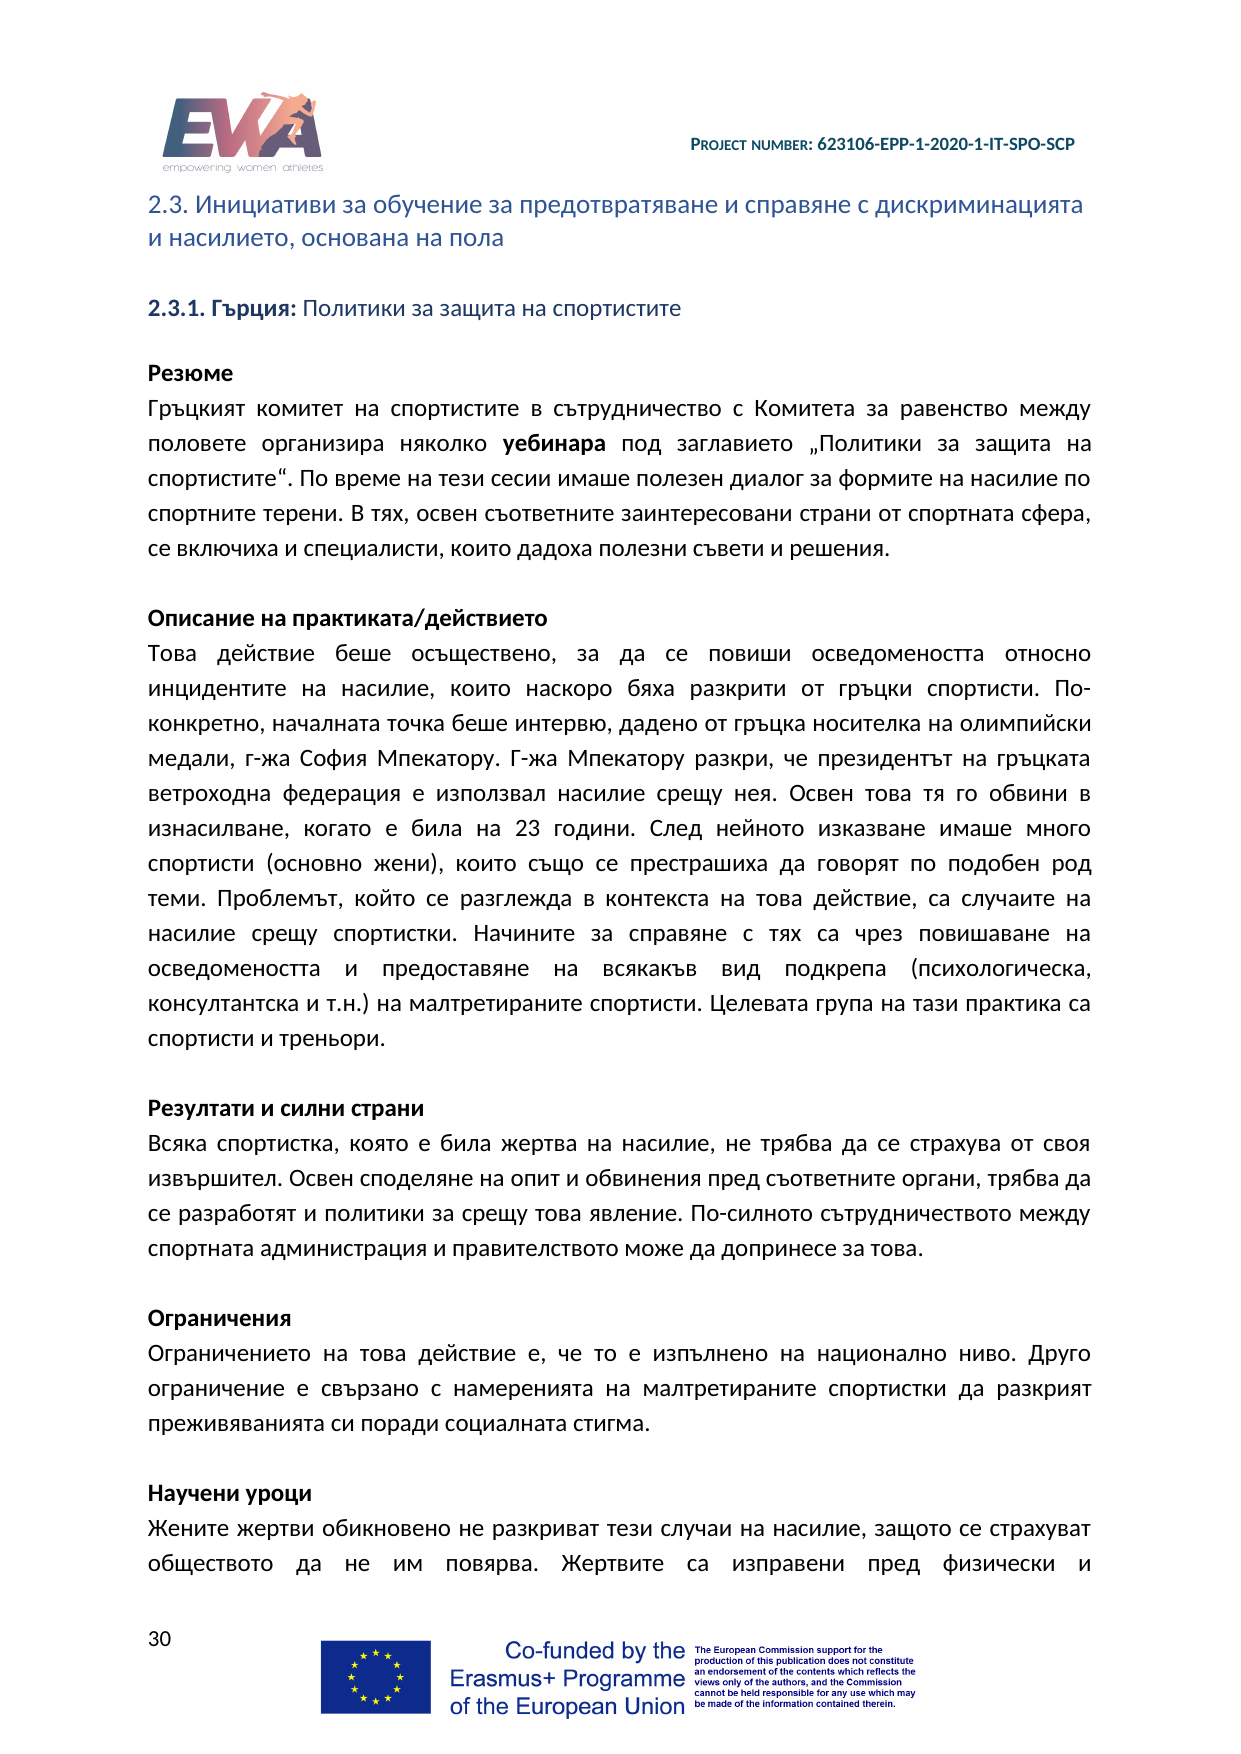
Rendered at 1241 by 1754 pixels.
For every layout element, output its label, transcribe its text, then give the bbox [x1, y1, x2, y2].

subtitle 2.3. Инициативи за обучение за предотвратяване и справяне с дискриминацията и насилието, основана на пола [148, 187, 1093, 253]
subtitle 2.3.1. Гърция: Политики за защита на спортистите [148, 292, 1093, 322]
text Научени уроци [148, 1477, 1093, 1508]
text Резултати и силни страни [148, 1092, 1093, 1123]
text Всяка спортистка, която е била жертва на насилие, не трябва да се страхува от своя извършител. Освен споделяне на опит и обвинения пред съответните органи, трябва да се разработят и политики за срещу това явление. По-силното сътрудничеството между спортната администрация и правителството може да допринесе за това. [148, 1127, 1093, 1263]
text Описание на практиката/действието [148, 602, 1093, 633]
text Това действие беше осъществено, за да се повиши осведомеността относно инцидентите на насилие, които наскоро бяха разкрити от гръцки спортисти. По-конкретно, началната точка беше интервю, дадено от гръцка носителка на олимпийски медали, г-жа София Мпекатору. Г-жа Мпекатору разкри, че президентът на гръцката ветроходна федерация е използвал насилие срещу нея. Освен това тя го обвини в изнасилване, когато е била на 23 години. След нейното изказване имаше много спортисти (основно жени), които също се престрашиха да говорят по подобен род теми. Проблемът, който се разглежда в контекста на това действие, са случаите на насилие срещу спортистки. Начините за справяне с тях са чрез повишаване на осведомеността и предоставяне на всякакъв вид подкрепа (психологическа, консултантска и т.н.) на малтретираните спортисти. Целевата група на тази практика са спортисти и треньори. [148, 637, 1093, 1053]
picture [316, 1622, 923, 1720]
text Ограничението на това действие е, че то е изпълнено на национално ниво. Друго ограничение е свързано с намеренията на малтретираните спортистки да разкрият преживяванията си поради социалната стигма. [148, 1337, 1093, 1438]
picture [153, 86, 332, 177]
text Ограничения [148, 1302, 1093, 1333]
text Гръцкият комитет на спортистите в сътрудничество с Комитета за равенство между половете организира няколко уебинара под заглавието „Политики за защита на спортистите“. По време на тези сесии имаше полезен диалог за формите на насилие по спортните терени. В тях, освен съответните заинтересовани страни от спортната сфера, се включиха и специалисти, които дадоха полезни съвети и решения. [148, 392, 1093, 563]
text Резюме [148, 357, 1093, 388]
